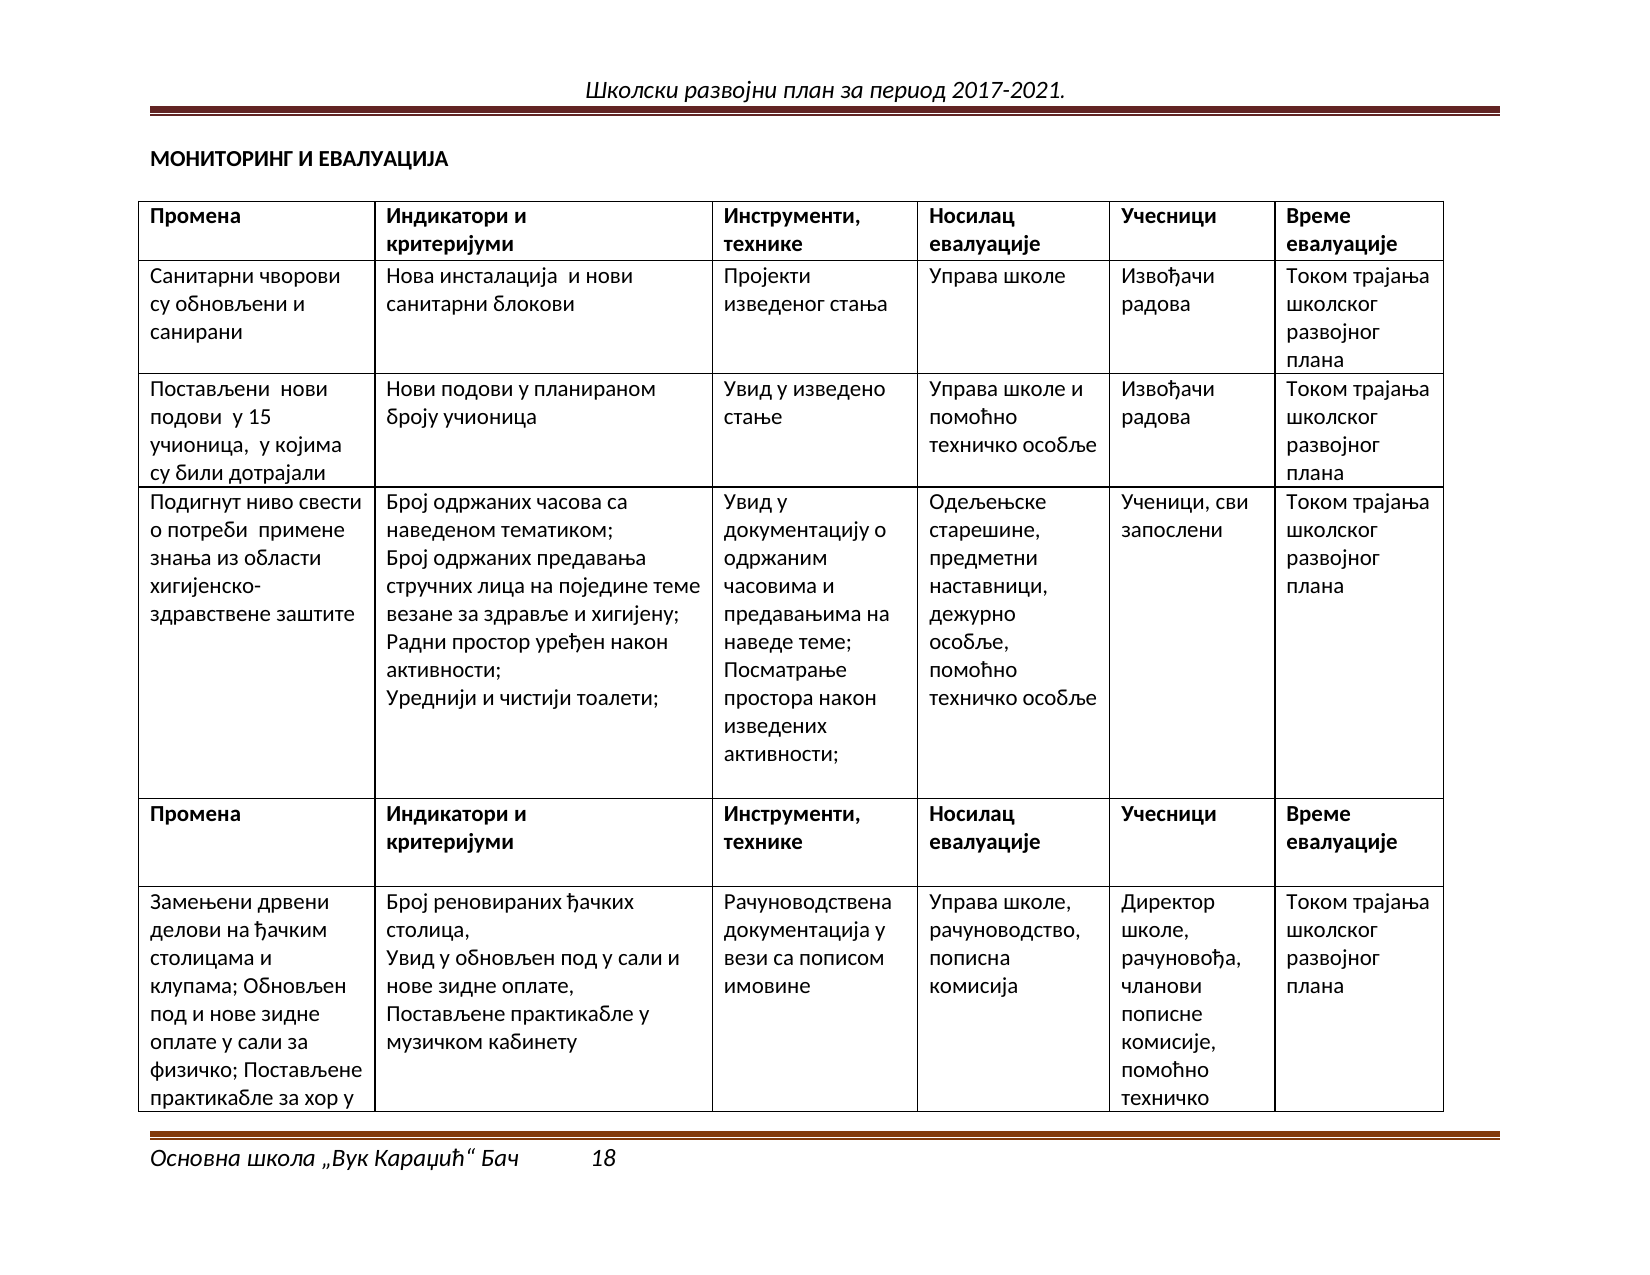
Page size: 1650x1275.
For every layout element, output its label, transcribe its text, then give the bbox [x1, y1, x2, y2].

table_cell Индикатори и критеријуми [376, 799, 712, 886]
table_cell Одељењске старешине, предметни наставници, дежурно особље, помоћно техничко особље [918, 488, 1109, 798]
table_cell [376, 887, 712, 1111]
table_cell Управа школе [918, 261, 1109, 373]
table_cell Током трајања школског развојног плана [1276, 488, 1443, 798]
table_cell Током трајања школског развојног плана [1276, 374, 1443, 486]
table_cell Управа школе и помоћно техничко особље [918, 374, 1109, 486]
table_cell Подигнут ниво свести о потреби примене знања из области хигијенско-здравствене заштите [139, 488, 374, 798]
table_cell Инструменти, технике [713, 799, 917, 886]
table_cell Време евалуације [1276, 799, 1443, 886]
table_header Индикатори и критеријуми [376, 202, 712, 260]
table_cell Пројекти изведеног стања [713, 261, 917, 373]
table_header Време евалуације [1276, 202, 1443, 260]
table_cell Санитарни чворови су обновљени и санирани [139, 261, 374, 373]
table_cell Учесници [1110, 799, 1274, 886]
table_cell Увид у документацију о одржаним часовима и предавањима на наведе теме; Посматрање простора након изведених активности; [713, 488, 917, 798]
table_cell Извођачи радова [1110, 374, 1274, 486]
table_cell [1276, 887, 1443, 1111]
table_header Учесници [1110, 202, 1274, 260]
table_cell Ученици, сви запослени [1110, 488, 1274, 798]
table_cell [1110, 887, 1274, 1111]
table_cell Током трајања школског развојног плана [1276, 261, 1443, 373]
table_header Променa [139, 202, 374, 260]
table_cell Носилац евалуације [918, 799, 1109, 886]
text МОНИТОРИНГ И ЕВАЛУАЦИЈА [150, 144, 1500, 172]
table_cell Број одржаних часова са наведеном тематиком; Број одржаних предавања стручних лица на поједине теме везане за здравље и хигијену; Радни простор уређен након активности; Уреднији и чистији тоалети; [376, 488, 712, 798]
table_cell Променa [139, 799, 374, 886]
table_header Инструменти, технике [713, 202, 917, 260]
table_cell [713, 887, 917, 1111]
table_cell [139, 887, 374, 1111]
table_cell Увид у изведено стање [713, 374, 917, 486]
table_cell Постављени нови подови у 15 учионица, у којима су били дотрајали [139, 374, 374, 486]
table_cell Нова инсталација и нови санитарни блокови [376, 261, 712, 373]
table_cell Извођачи радова [1110, 261, 1274, 373]
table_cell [918, 887, 1109, 1111]
table_header Носилац евалуације [918, 202, 1109, 260]
table_cell Нови подови у планираном броју учионица [376, 374, 712, 486]
